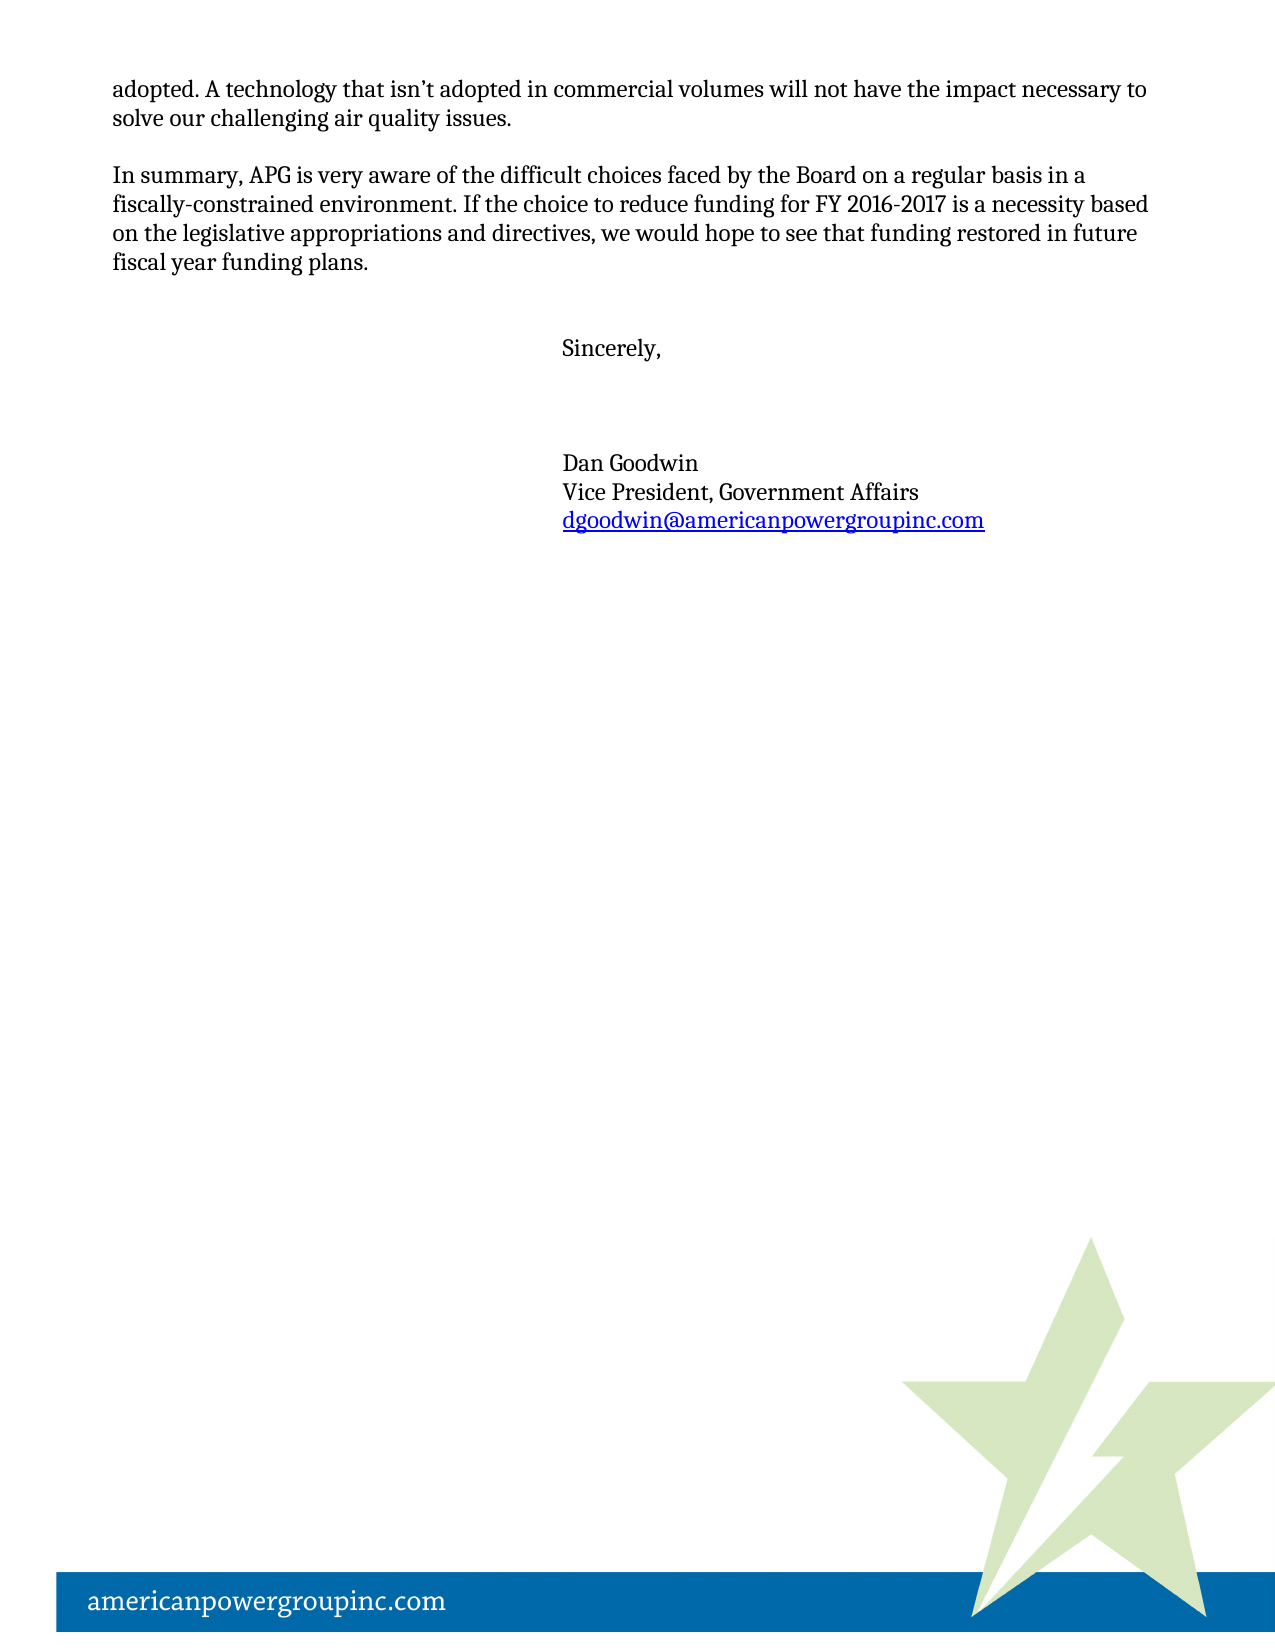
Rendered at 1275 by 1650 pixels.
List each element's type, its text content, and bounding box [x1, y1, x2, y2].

text In summary, APG is very aware of the difficult choices faced by the Board on a regular basis in a fiscally-constrained environment. If the choice to reduce funding for FY 2016-2017 is a necessity based on the legislative appropriations and directives, we would hope to see that funding restored in future fiscal year funding plans. [112, 161, 1162, 276]
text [112, 75, 1162, 132]
picture [56, 1237, 1275, 1632]
text dgoodwin@americanpowergroupinc.com [112, 506, 1162, 535]
text Vice President, Government Affairs [112, 477, 1162, 506]
text Dan Goodwin [112, 449, 1162, 477]
text Sincerely, [112, 334, 1162, 362]
